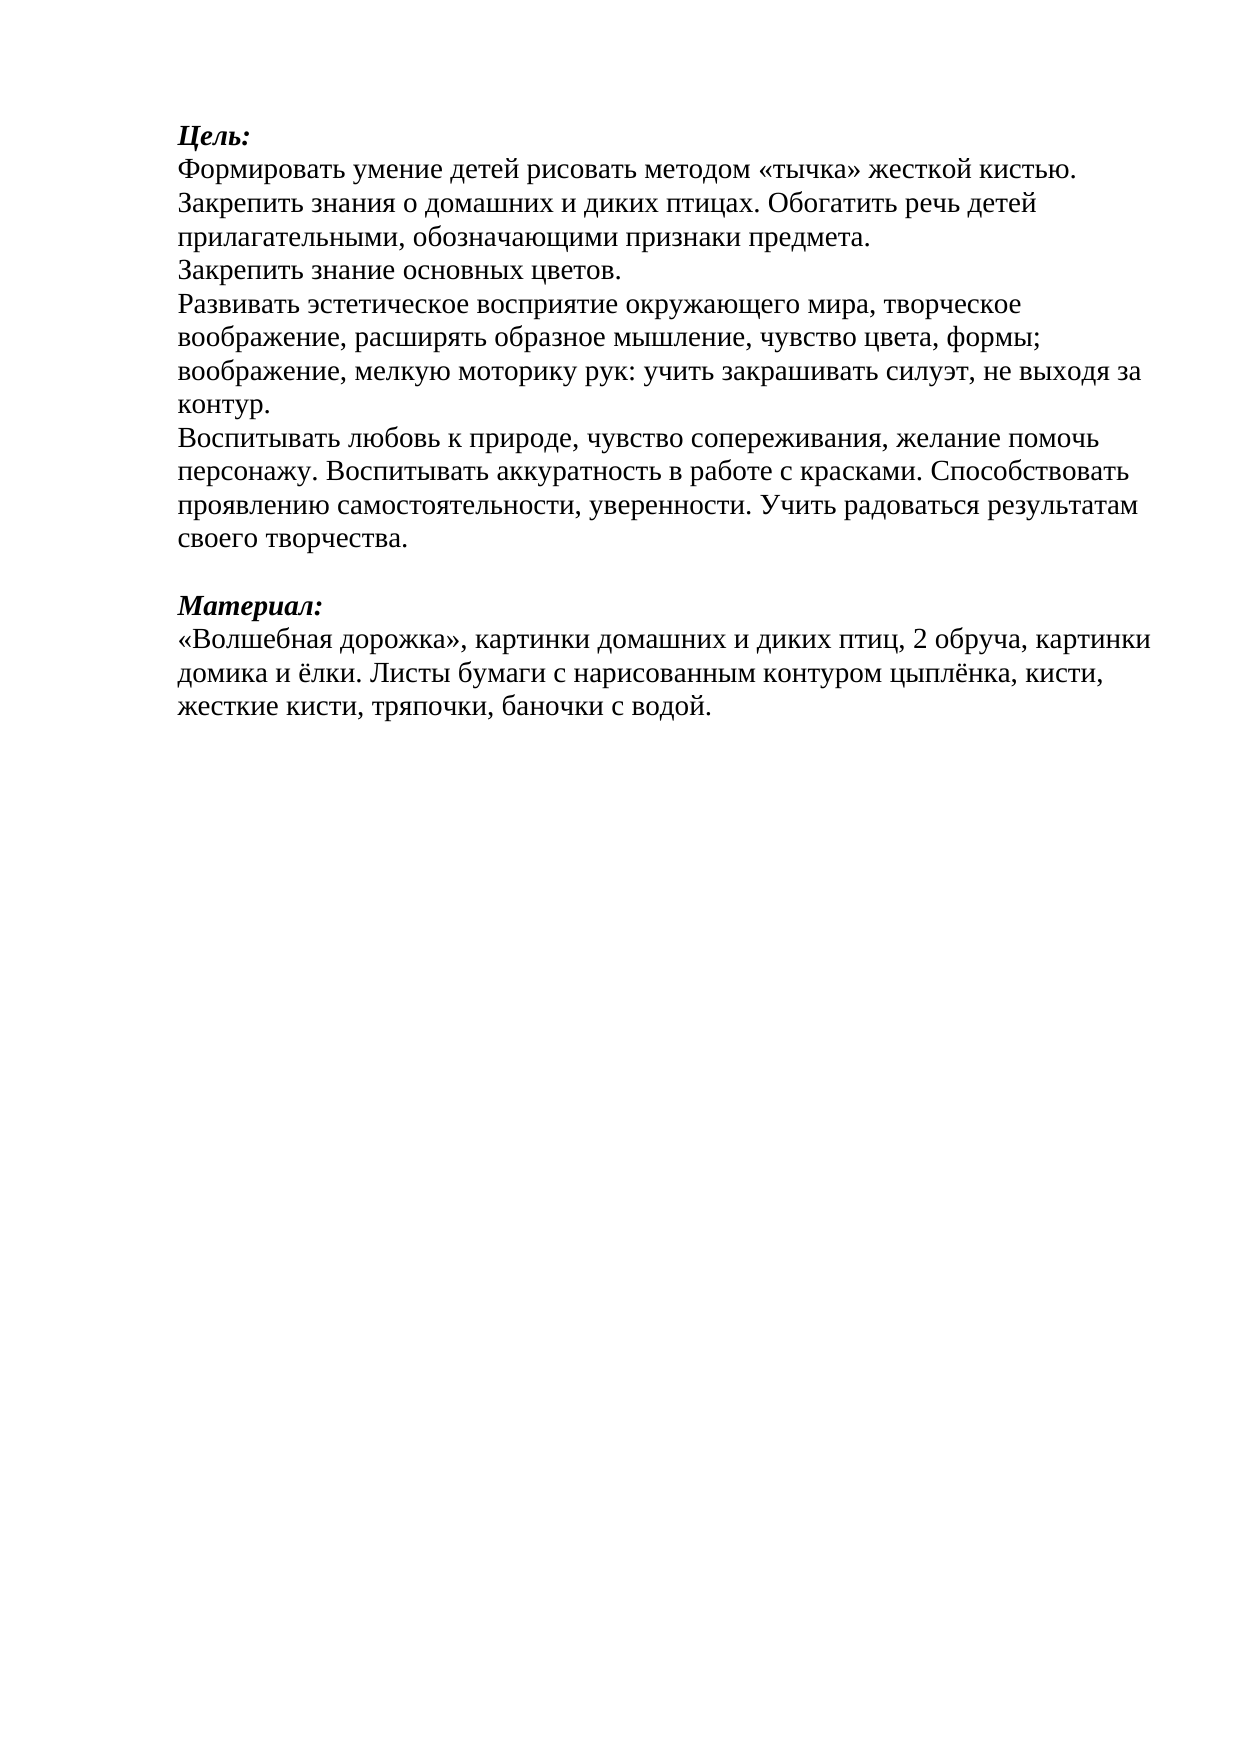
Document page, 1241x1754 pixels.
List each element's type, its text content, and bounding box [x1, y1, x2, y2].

text «Волшебная дорожка», картинки домашних и диких птиц, 2 обруча, картинки домика и ёлки. Листы бумаги с нарисованным контуром цыплёнка, кисти, жесткие кисти, тряпочки, баночки с водой. [177, 621, 1152, 722]
text Материал: [177, 588, 1152, 621]
text Воспитывать любовь к природе, чувство сопереживания, желание помочь персонажу. Воспитывать аккуратность в работе с красками. Способствовать проявлению самостоятельности, уверенности. Учить радоваться результатам своего творчества. [177, 420, 1152, 554]
text Цель: [177, 118, 1152, 152]
text Развивать эстетическое восприятие окружающего мира, творческое воображение, расширять образное мышление, чувство цвета, формы; воображение, мелкую моторику рук: учить закрашивать силуэт, не выходя за контур. [177, 286, 1152, 420]
text Закрепить знание основных цветов. [177, 252, 1152, 286]
text Формировать умение детей рисовать методом «тычка» жесткой кистью. Закрепить знания о домашних и диких птицах. Обогатить речь детей прилагательными, обозначающими признаки предмета. [177, 152, 1152, 252]
